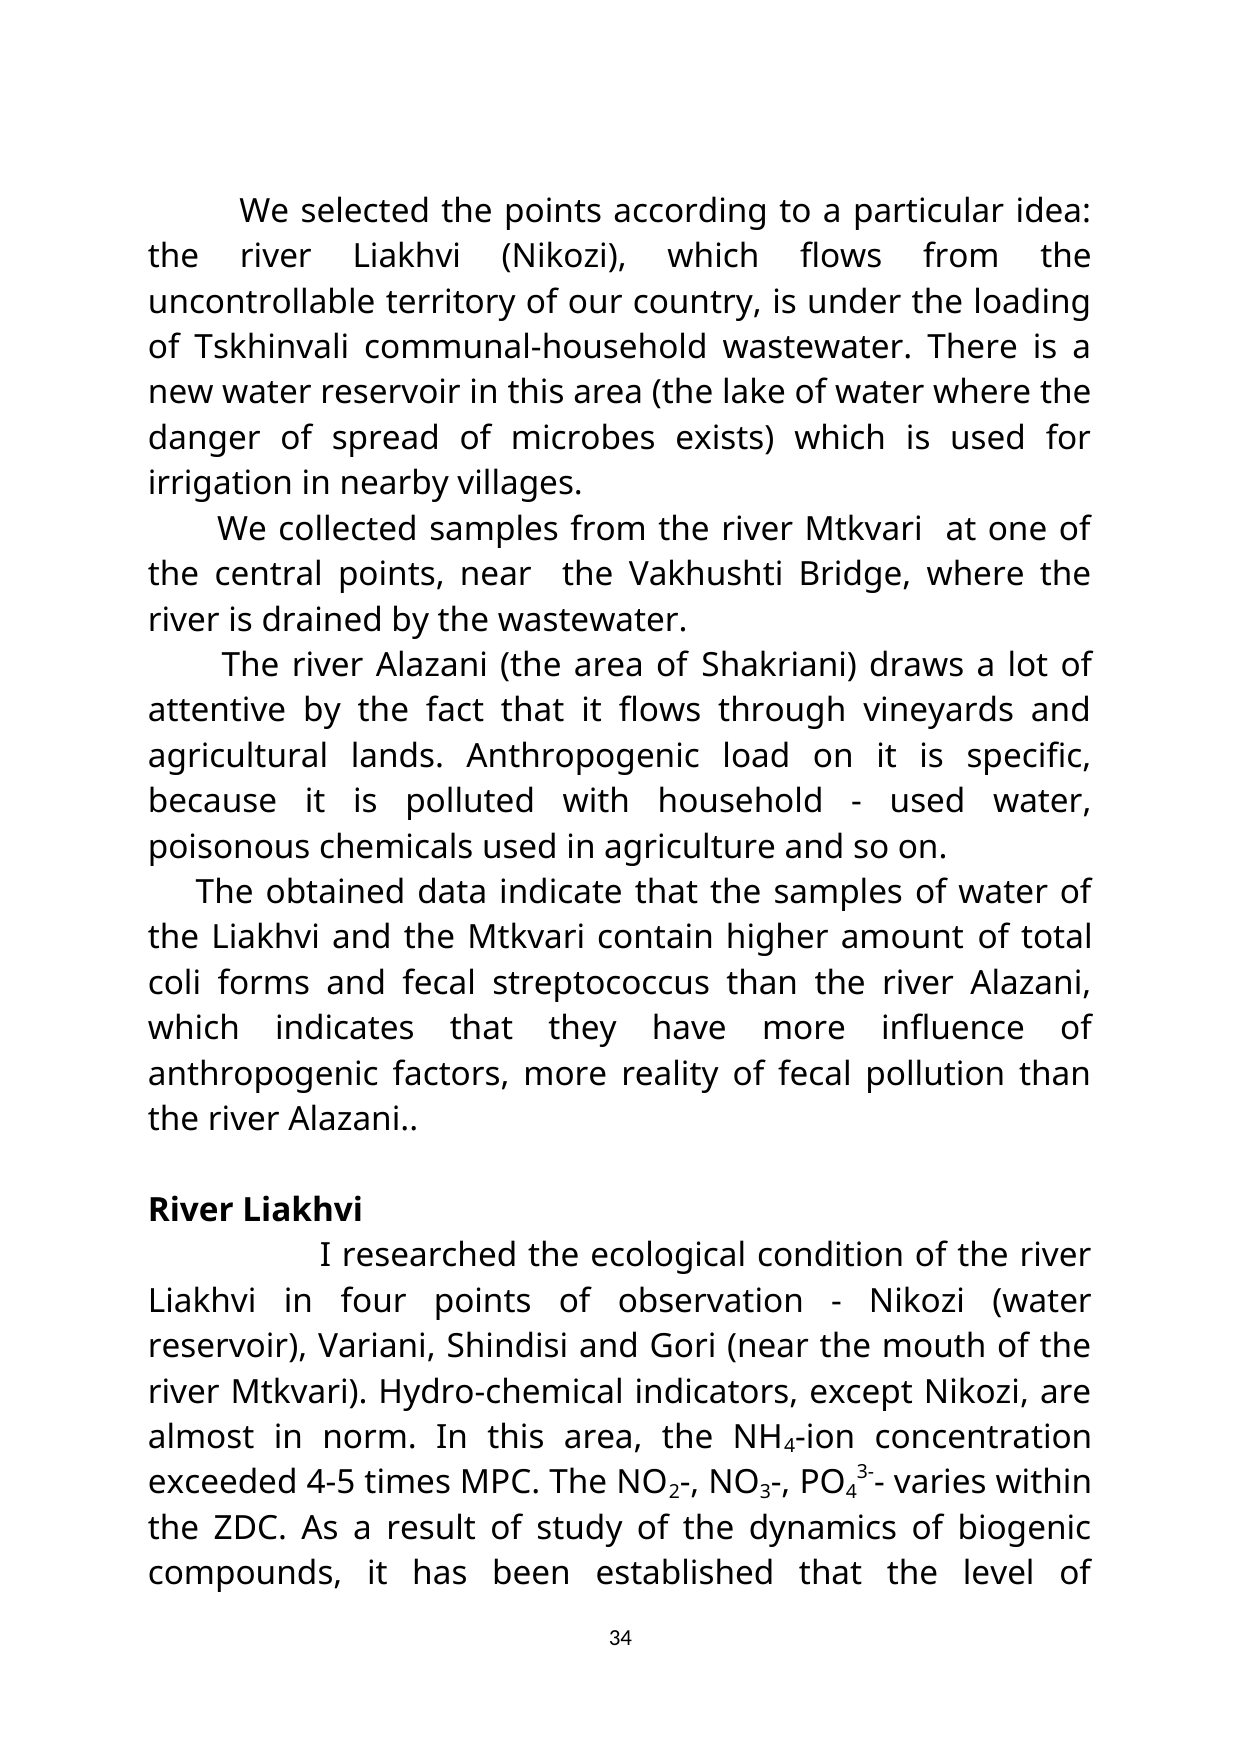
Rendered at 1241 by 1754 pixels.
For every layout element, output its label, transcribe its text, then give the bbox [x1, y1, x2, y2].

text We selected the points according to a particular idea: the river Liakhvi (Nikozi), which flows from the uncontrollable territory of our country, is under the loading of Tskhinvali communal-household wastewater. There is a new water reservoir in this area (the lake of water where the danger of spread of microbes exists) which is used for irrigation in nearby villages. [148, 187, 1092, 504]
text The river Alazani (the area of ​​Shakriani) draws a lot of attentive by the fact that it flows through vineyards and agricultural lands. Anthropogenic load on it is specific, because it is polluted with household - used water, poisonous chemicals used in agriculture and so on. [148, 641, 1092, 868]
text The obtained data indicate that the samples of water of the Liakhvi and the Mtkvari contain higher amount ​​of total coli forms and fecal streptococcus than the river Alazani, which indicates that they have more influence of anthropogenic factors, more reality of fecal pollution than the river Alazani.. [148, 868, 1092, 1140]
text We collected samples from the river Mtkvari at one of the central points, near the Vakhushti Bridge, where the river is drained by the wastewater. [148, 504, 1092, 641]
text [148, 1231, 1092, 1594]
text River Liakhvi [148, 1186, 1092, 1231]
